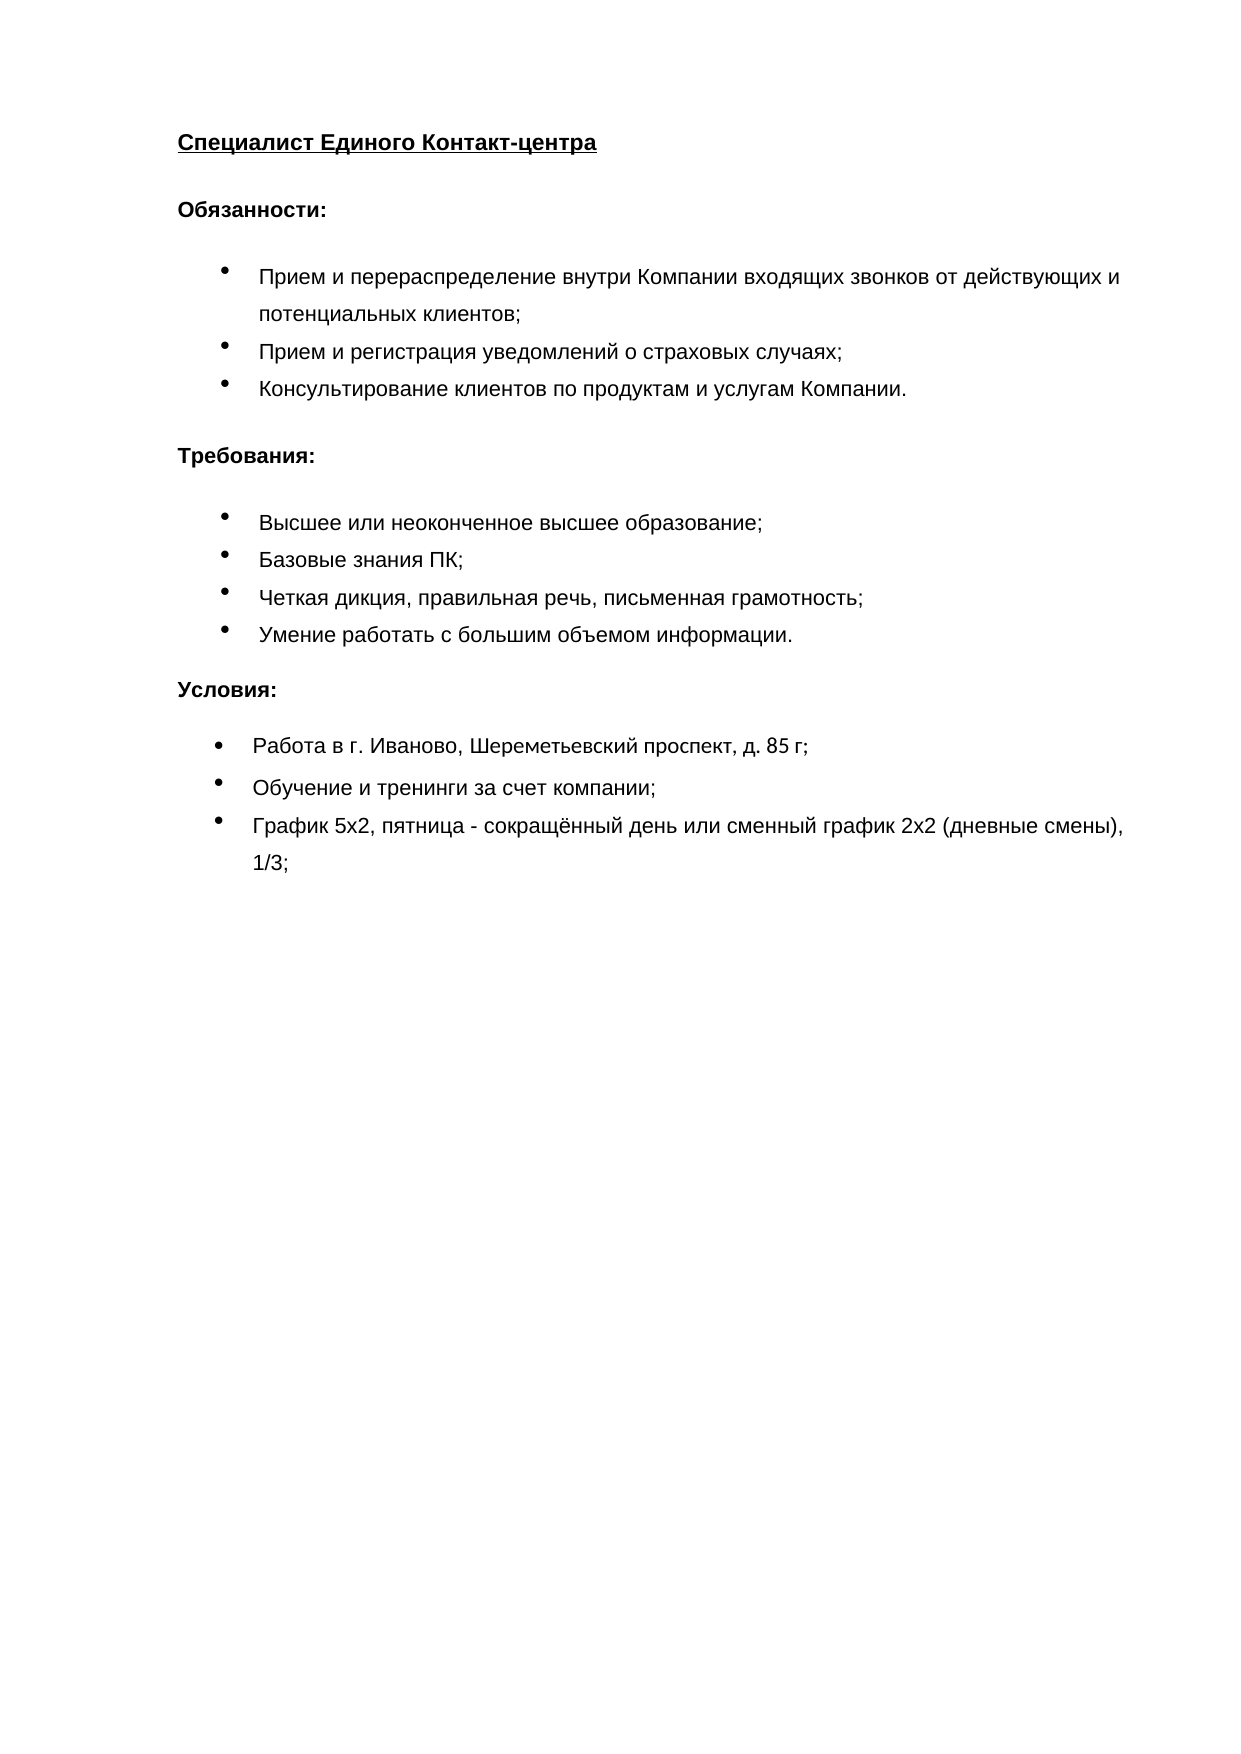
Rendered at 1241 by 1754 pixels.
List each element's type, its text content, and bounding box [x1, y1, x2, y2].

list Высшее или неоконченное высшее образование; [221, 497, 1152, 535]
list Обучение и тренинги за счет компании; [215, 763, 1152, 801]
text Обязанности: [177, 185, 1152, 222]
text Условия: [177, 676, 1152, 702]
list Умение работать с большим объемом информации. [221, 610, 1152, 647]
list Консультирование клиентов по продуктам и услугам Компании. [221, 364, 1152, 401]
list Четкая дикция, правильная речь, письменная грамотность; [221, 572, 1152, 610]
list Базовые знания ПК; [221, 535, 1152, 572]
list Прием и перераспределение внутри Компании входящих звонков от действующих и потенциальных клиентов; [221, 251, 1152, 326]
text Требования: [177, 431, 1152, 468]
list Работа в г. Иваново, Шереметьевский проспект, д. 85 г; [215, 731, 1152, 759]
list Прием и регистрация уведомлений о страховых случаях; [221, 326, 1152, 364]
list График 5х2, пятница - сокращённый день или сменный график 2х2 (дневные смены), 1/3; [215, 801, 1152, 876]
text Специалист Единого Контакт-центра [177, 118, 1152, 156]
